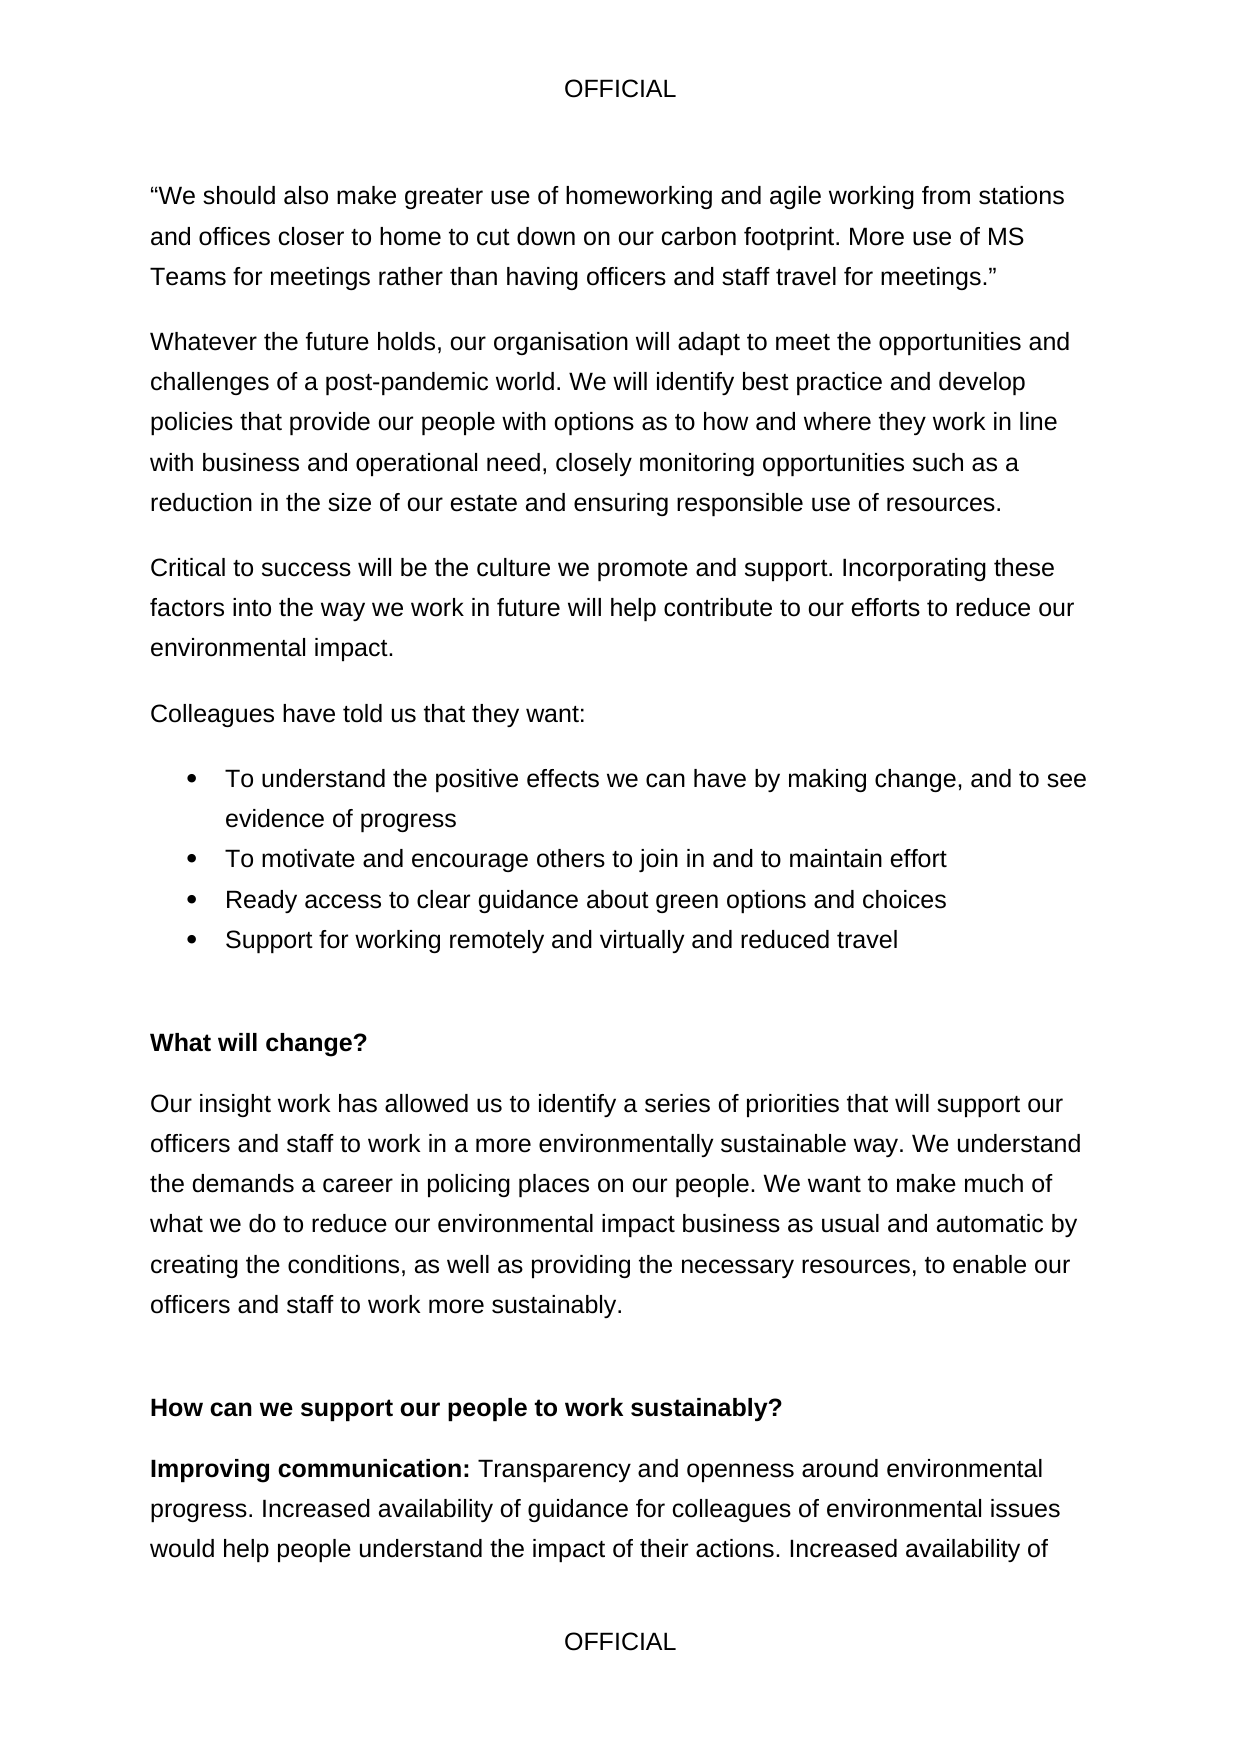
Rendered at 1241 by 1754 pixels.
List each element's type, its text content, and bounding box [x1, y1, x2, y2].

text Whatever the future holds, our organisation will adapt to meet the opportunities and challenges of a post-pandemic world. We will identify best practice and develop policies that provide our people with options as to how and where they work in line with business and operational need, closely monitoring opportunities such as a reduction in the size of our estate and ensuring responsible use of resources. [150, 327, 1090, 516]
text Colleagues have told us that they want: [150, 698, 1090, 727]
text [150, 1453, 1090, 1563]
subtitle How can we support our people to work sustainably? [150, 1392, 1090, 1421]
text “We should also make greater use of homeworking and agile working from stations and offices closer to home to cut down on our carbon footprint. More use of MS Teams for meetings rather than having officers and staff travel for meetings.” [150, 181, 1090, 290]
list Support for working remotely and virtually and reduced travel [187, 925, 1090, 954]
text Our insight work has allowed us to identify a series of priorities that will support our officers and staff to work in a more environmentally sustainable way. We understand the demands a career in policing places on our people. We want to make much of what we do to reduce our environmental impact business as usual and automatic by creating the conditions, as well as providing the necessary resources, to enable our officers and staff to work more sustainably. [150, 1089, 1090, 1318]
list To motivate and encourage others to join in and to maintain effort [187, 844, 1090, 873]
list Ready access to clear guidance about green options and choices [187, 884, 1090, 913]
list To understand the positive effects we can have by making change, and to see evidence of progress [187, 764, 1090, 833]
text Critical to success will be the culture we promote and support. Incorporating these factors into the way we work in future will help contribute to our efforts to reduce our environmental impact. [150, 553, 1090, 662]
subtitle What will change? [150, 1028, 1090, 1056]
